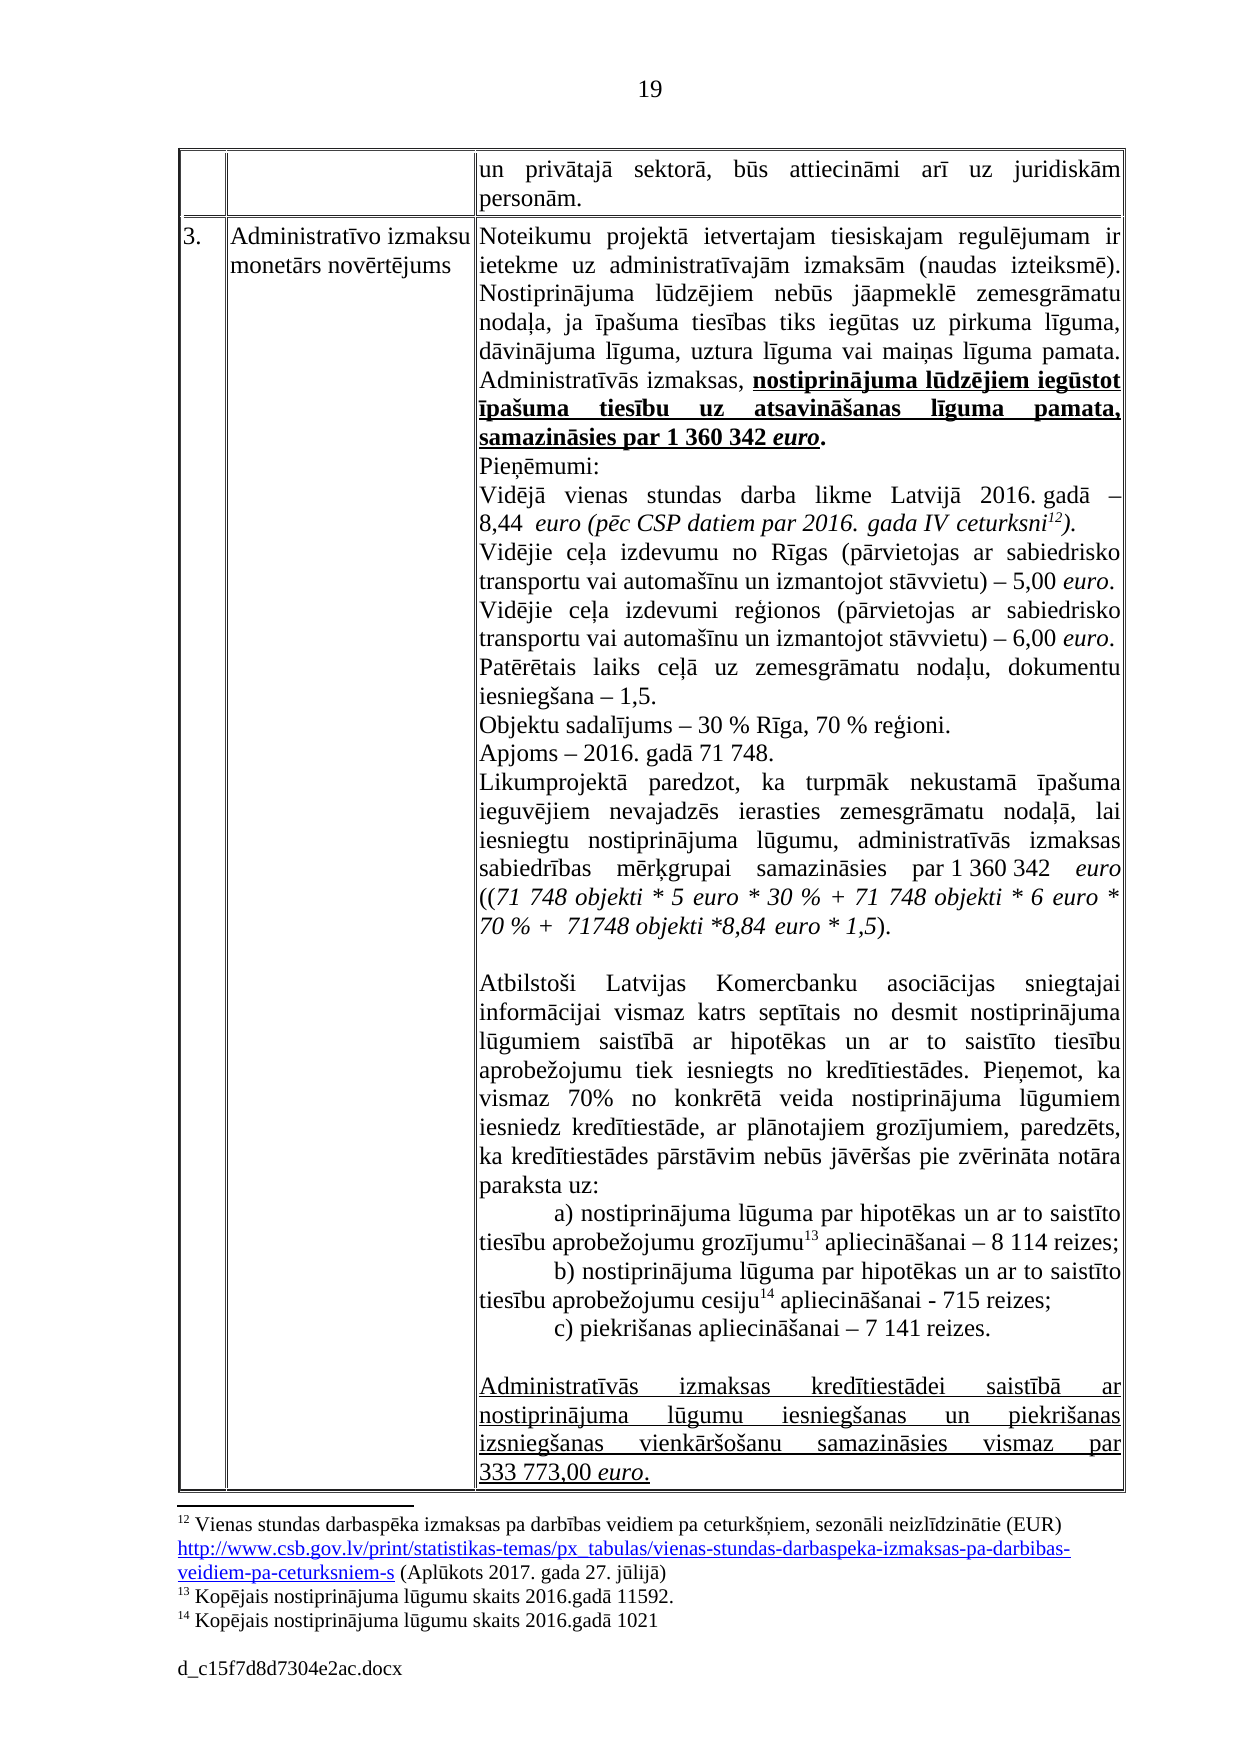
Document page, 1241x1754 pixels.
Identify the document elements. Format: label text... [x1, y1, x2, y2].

table_cell 2. [181, 151, 227, 215]
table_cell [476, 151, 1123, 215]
table_cell 3. [180, 215, 227, 1489]
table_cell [476, 215, 1124, 1489]
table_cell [227, 151, 476, 215]
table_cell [227, 218, 476, 1489]
